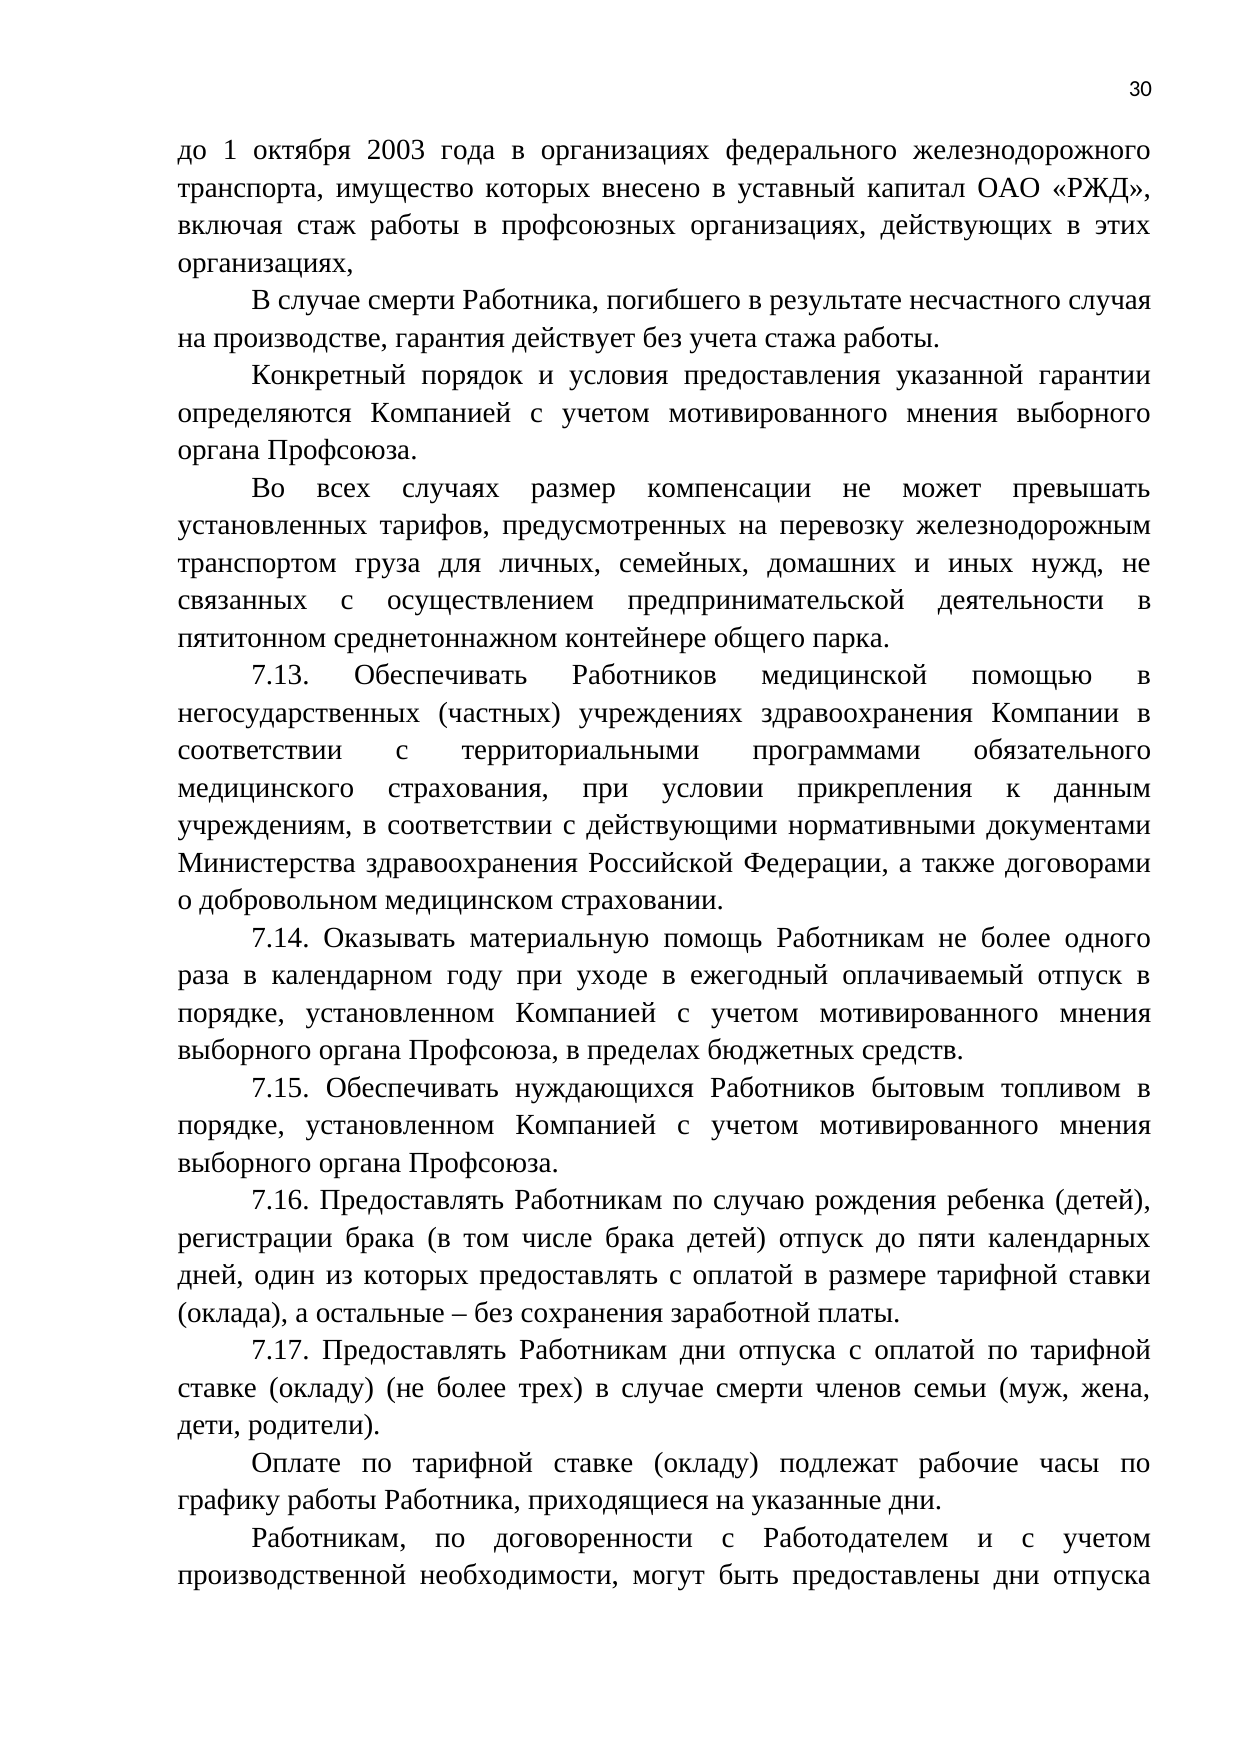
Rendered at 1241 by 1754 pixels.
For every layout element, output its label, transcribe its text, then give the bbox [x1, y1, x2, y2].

text В случае смерти Работника, погибшего в результате несчастного случая на производстве, гарантия действует без учета стажа работы. [177, 280, 1152, 355]
text Оплате по тарифной ставке (окладу) подлежат рабочие часы по графику работы Работника, приходящиеся на указанные дни. [177, 1442, 1152, 1517]
text 7.13. Обеспечивать Работников медицинской помощью в негосударственных (частных) учреждениях здравоохранения Компании в соответствии с территориальными программами обязательного медицинского страхования, при условии прикрепления к данным учреждениям, в соответствии с действующими нормативными документами Министерства здравоохранения Российской Федерации, а также договорами о добровольном медицинском страховании. [177, 655, 1152, 917]
text 7.14. Оказывать материальную помощь Работникам не более одного раза в календарном году при уходе в ежегодный оплачиваемый отпуск в порядке, установленном Компанией с учетом мотивированного мнения выборного органа Профсоюза, в пределах бюджетных средств. [177, 917, 1152, 1067]
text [177, 130, 1152, 280]
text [177, 1517, 1152, 1592]
text Конкретный порядок и условия предоставления указанной гарантии определяются Компанией с учетом мотивированного мнения выборного органа Профсоюза. [177, 355, 1152, 467]
text 7.15. Обеспечивать нуждающихся Работников бытовым топливом в порядке, установленном Компанией с учетом мотивированного мнения выборного органа Профсоюза. [177, 1067, 1152, 1180]
text 7.16. Предоставлять Работникам по случаю рождения ребенка (детей), регистрации брака (в том числе брака детей) отпуск до пяти календарных дней, один из которых предоставлять с оплатой в размере тарифной ставки (оклада), а остальные – без сохранения заработной платы. [177, 1180, 1152, 1330]
text 7.17. Предоставлять Работникам дни отпуска с оплатой по тарифной ставке (окладу) (не более трех) в случае смерти членов семьи (муж, жена, дети, родители). [177, 1330, 1152, 1442]
text Во всех случаях размер компенсации не может превышать установленных тарифов, предусмотренных на перевозку железнодорожным транспортом груза для личных, семейных, домашних и иных нужд, не связанных с осуществлением предпринимательской деятельности в пятитонном среднетоннажном контейнере общего парка. [177, 467, 1152, 655]
